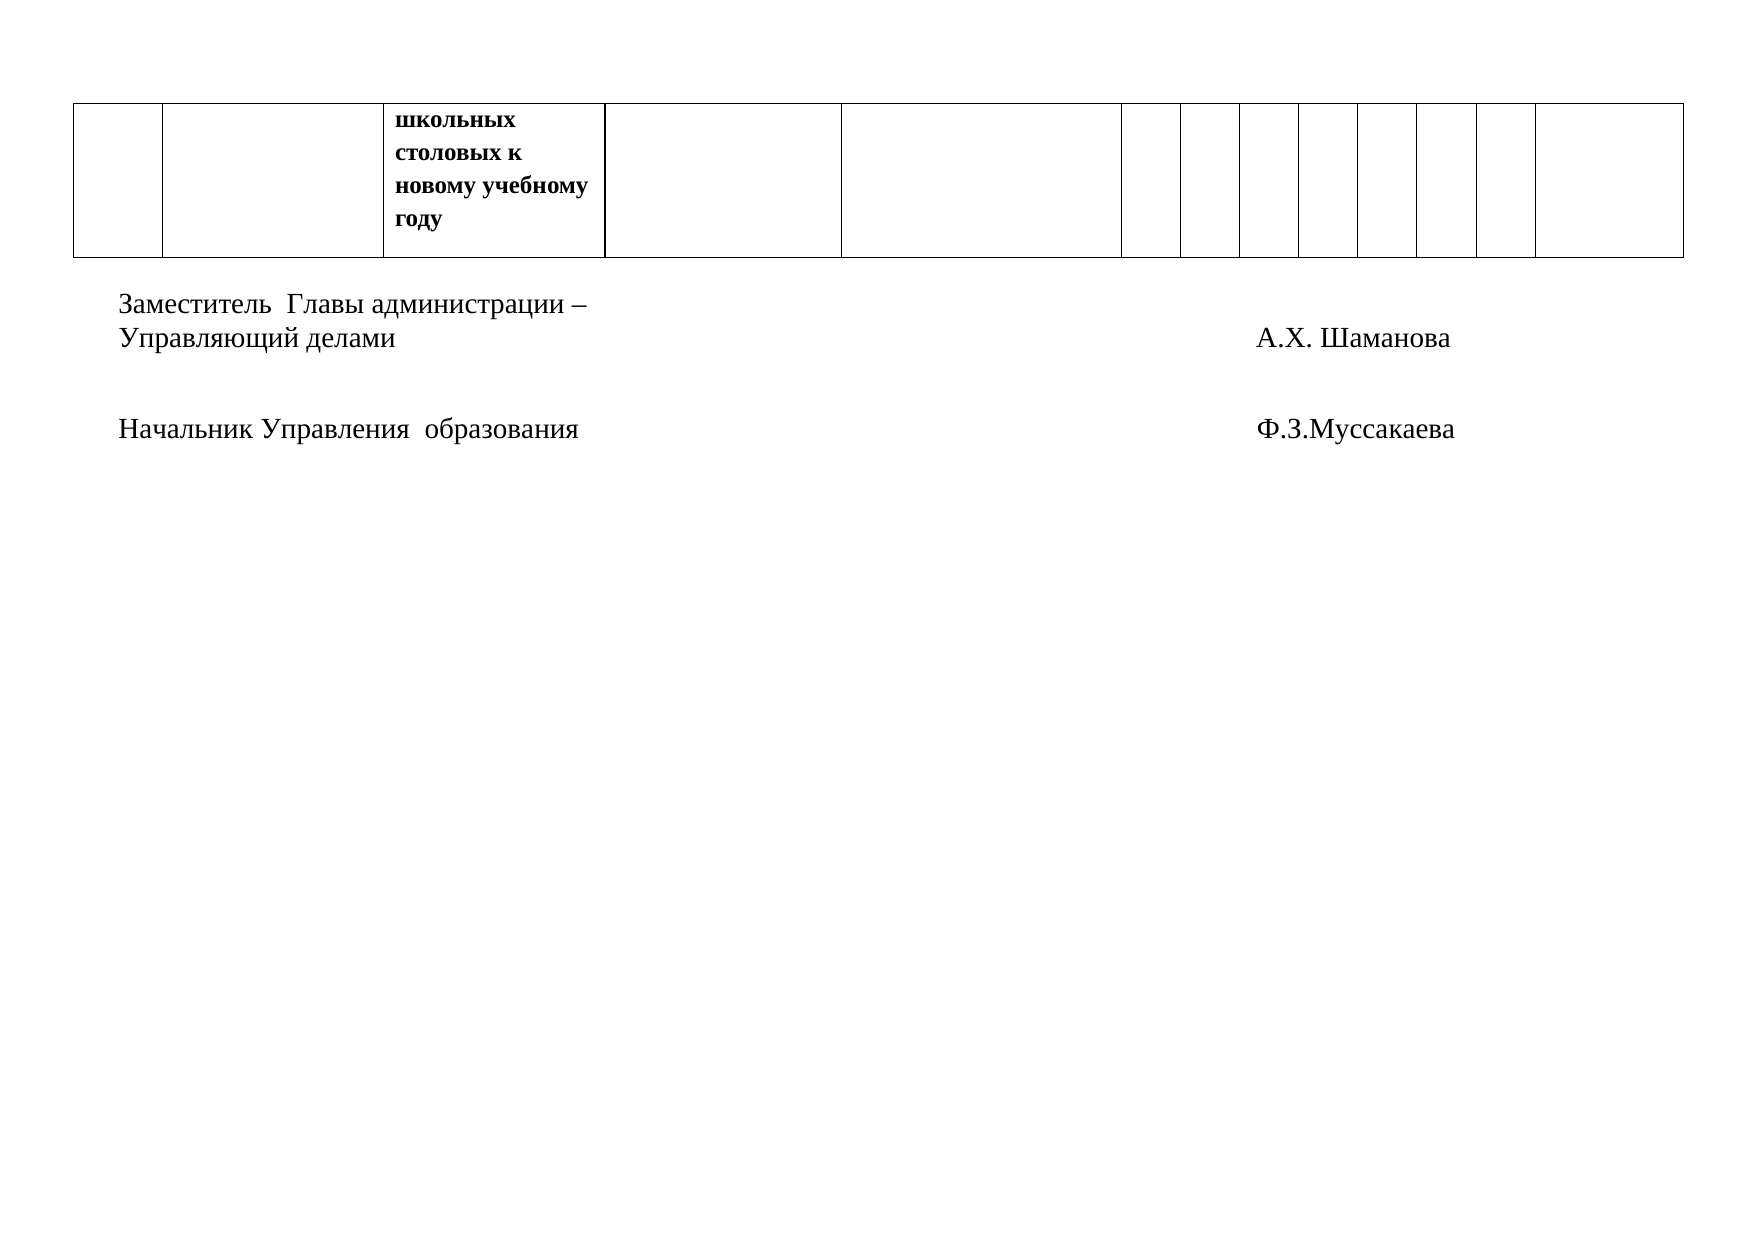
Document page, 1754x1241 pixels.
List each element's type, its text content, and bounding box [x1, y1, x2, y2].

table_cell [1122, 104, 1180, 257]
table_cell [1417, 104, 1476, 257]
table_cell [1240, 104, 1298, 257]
subtitle Управляющий делами А.Х. Шаманова [118, 320, 1710, 354]
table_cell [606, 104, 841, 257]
subtitle Заместитель Главы администрации – [118, 287, 1710, 320]
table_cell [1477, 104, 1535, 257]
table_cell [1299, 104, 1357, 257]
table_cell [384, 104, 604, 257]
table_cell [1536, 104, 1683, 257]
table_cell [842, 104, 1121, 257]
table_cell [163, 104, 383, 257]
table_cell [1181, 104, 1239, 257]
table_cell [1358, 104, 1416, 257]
text Начальник Управления образования Ф.З.Муссакаева [118, 411, 1710, 445]
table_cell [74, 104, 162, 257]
